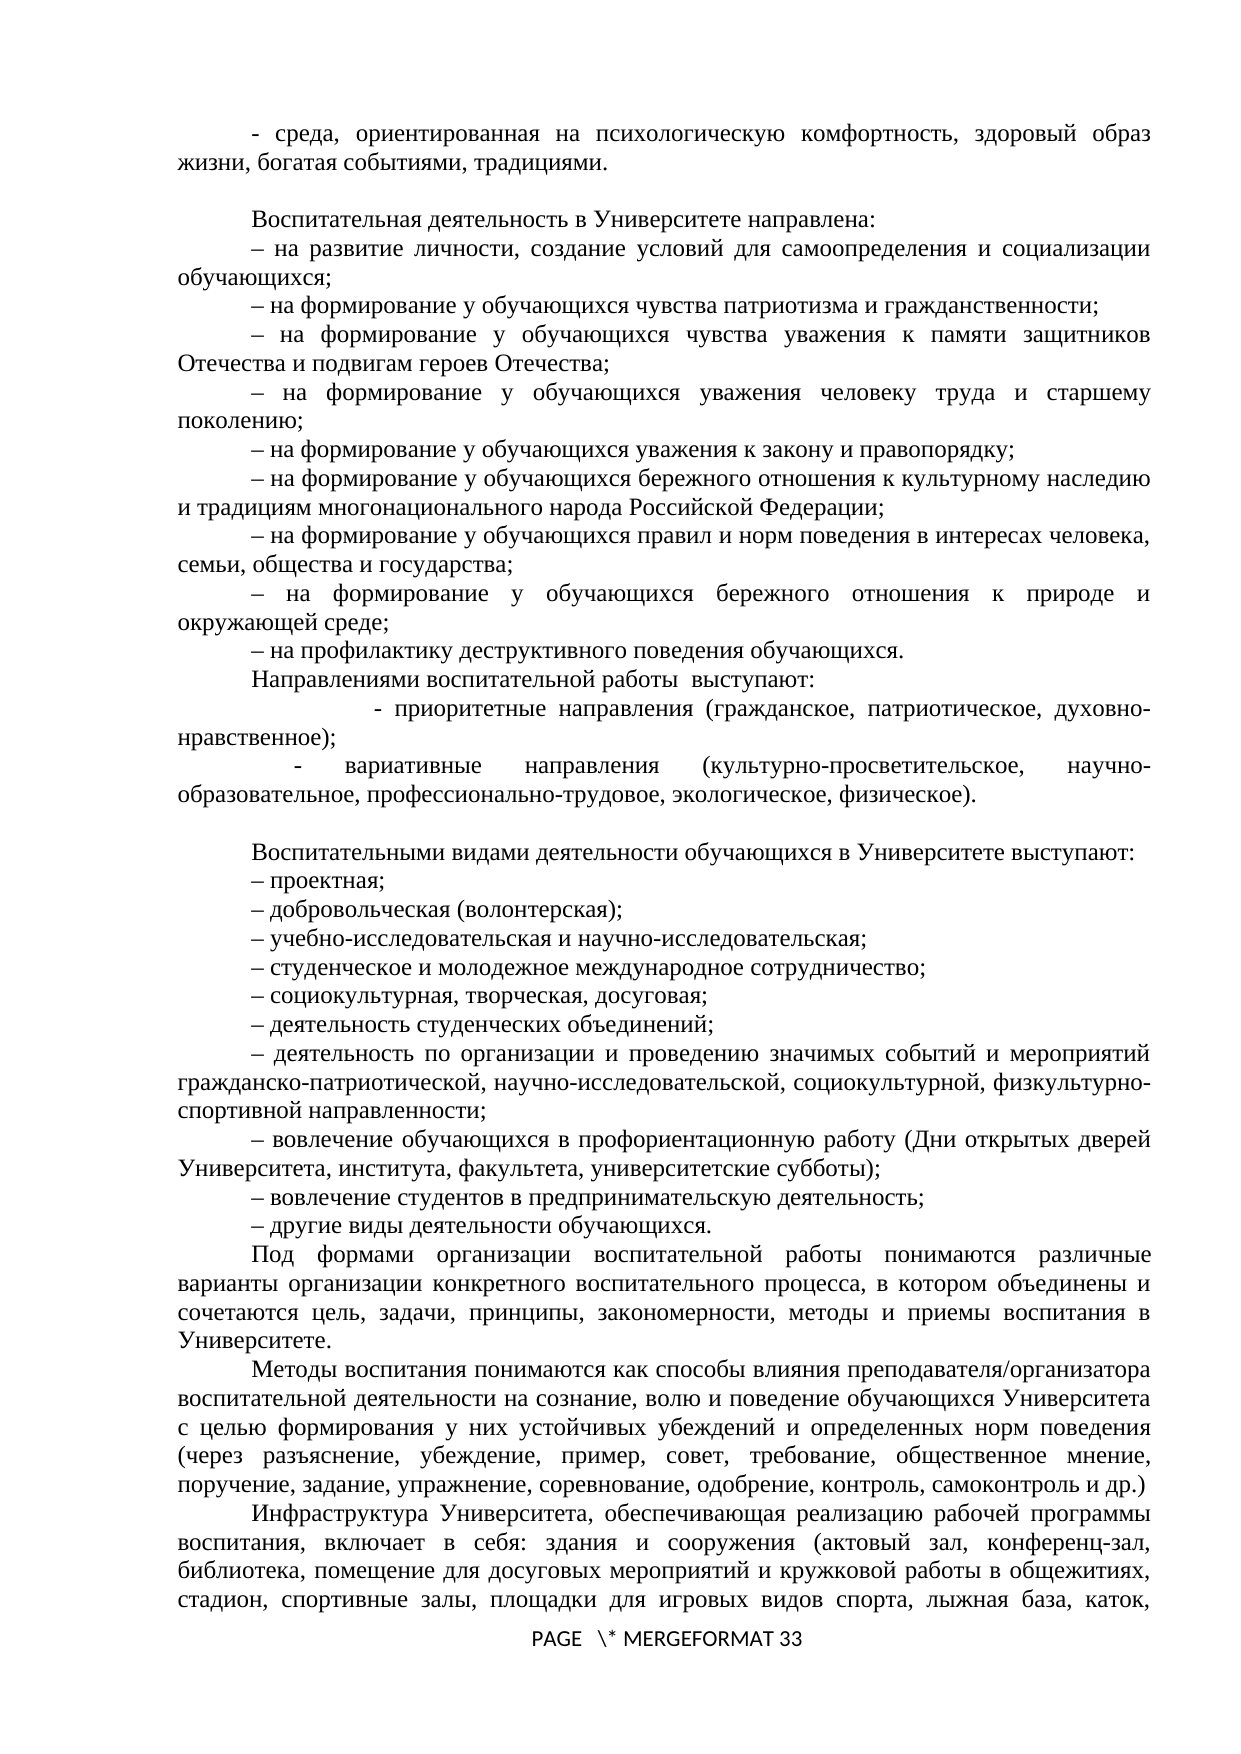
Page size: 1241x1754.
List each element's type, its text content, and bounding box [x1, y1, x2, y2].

text – на формирование у обучающихся уважения человеку труда и старшему поколению; [177, 377, 1152, 434]
text – учебно-исследовательская и научно-исследовательская; [177, 923, 1152, 952]
text – на профилактику деструктивного поведения обучающихся. [177, 636, 1152, 664]
text – студенческое и молодежное международное сотрудничество; [177, 952, 1152, 981]
text - приоритетные направления (гражданское, патриотическое, духовно-нравственное); [177, 693, 1152, 751]
text Направлениями воспитательной работы выступают: [177, 664, 1152, 693]
text Под формами организации воспитательной работы понимаются различные варианты организации конкретного воспитательного процесса, в котором объединены и сочетаются цель, задачи, принципы, закономерности, методы и приемы воспитания в Университете. [177, 1239, 1152, 1354]
text Воспитательная деятельность в Университете направлена: [177, 204, 1152, 233]
text Методы воспитания понимаются как способы влияния преподавателя/организатора воспитательной деятельности на сознание, волю и поведение обучающихся Университета с целью формирования у них устойчивых убеждений и определенных норм поведения (через разъяснение, убеждение, пример, совет, требование, общественное мнение, поручение, задание, упражнение, соревнование, одобрение, контроль, самоконтроль и др.) [177, 1354, 1152, 1498]
text – деятельность студенческих объединений; [177, 1009, 1152, 1038]
text – проектная; [177, 866, 1152, 894]
text – на формирование у обучающихся чувства патриотизма и гражданственности; [177, 291, 1152, 319]
text – на формирование у обучающихся чувства уважения к памяти защитников Отечества и подвигам героев Отечества; [177, 319, 1152, 377]
text – на формирование у обучающихся уважения к закону и правопорядку; [177, 434, 1152, 463]
text – добровольческая (волонтерская); [177, 894, 1152, 923]
text – на формирование у обучающихся бережного отношения к культурному наследию и традициям многонационального народа Российской Федерации; [177, 463, 1152, 521]
text Воспитательными видами деятельности обучающихся в Университете выступают: [177, 837, 1152, 866]
text - вариативные направления (культурно-просветительское, научно-образовательное, профессионально-трудовое, экологическое, физическое). [177, 751, 1152, 808]
text – на развитие личности, создание условий для самоопределения и социализации обучающихся; [177, 233, 1152, 291]
text – социокультурная, творческая, досуговая; [177, 981, 1152, 1009]
text – на формирование у обучающихся бережного отношения к природе и окружающей среде; [177, 578, 1152, 636]
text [177, 1498, 1152, 1613]
text – вовлечение обучающихся в профориентационную работу (Дни открытых дверей Университета, института, факультета, университетские субботы); [177, 1124, 1152, 1182]
text – деятельность по организации и проведению значимых событий и мероприятий гражданско-патриотической, научно-исследовательской, социокультурной, физкультурно-спортивной направленности; [177, 1038, 1152, 1124]
text - среда, ориентированная на психологическую комфортность, здоровый образ жизни, богатая событиями, традициями. [177, 118, 1152, 176]
text – на формирование у обучающихся правил и норм поведения в интересах человека, семьи, общества и государства; [177, 521, 1152, 578]
text – другие виды деятельности обучающихся. [177, 1211, 1152, 1239]
text – вовлечение студентов в предпринимательскую деятельность; [177, 1182, 1152, 1211]
